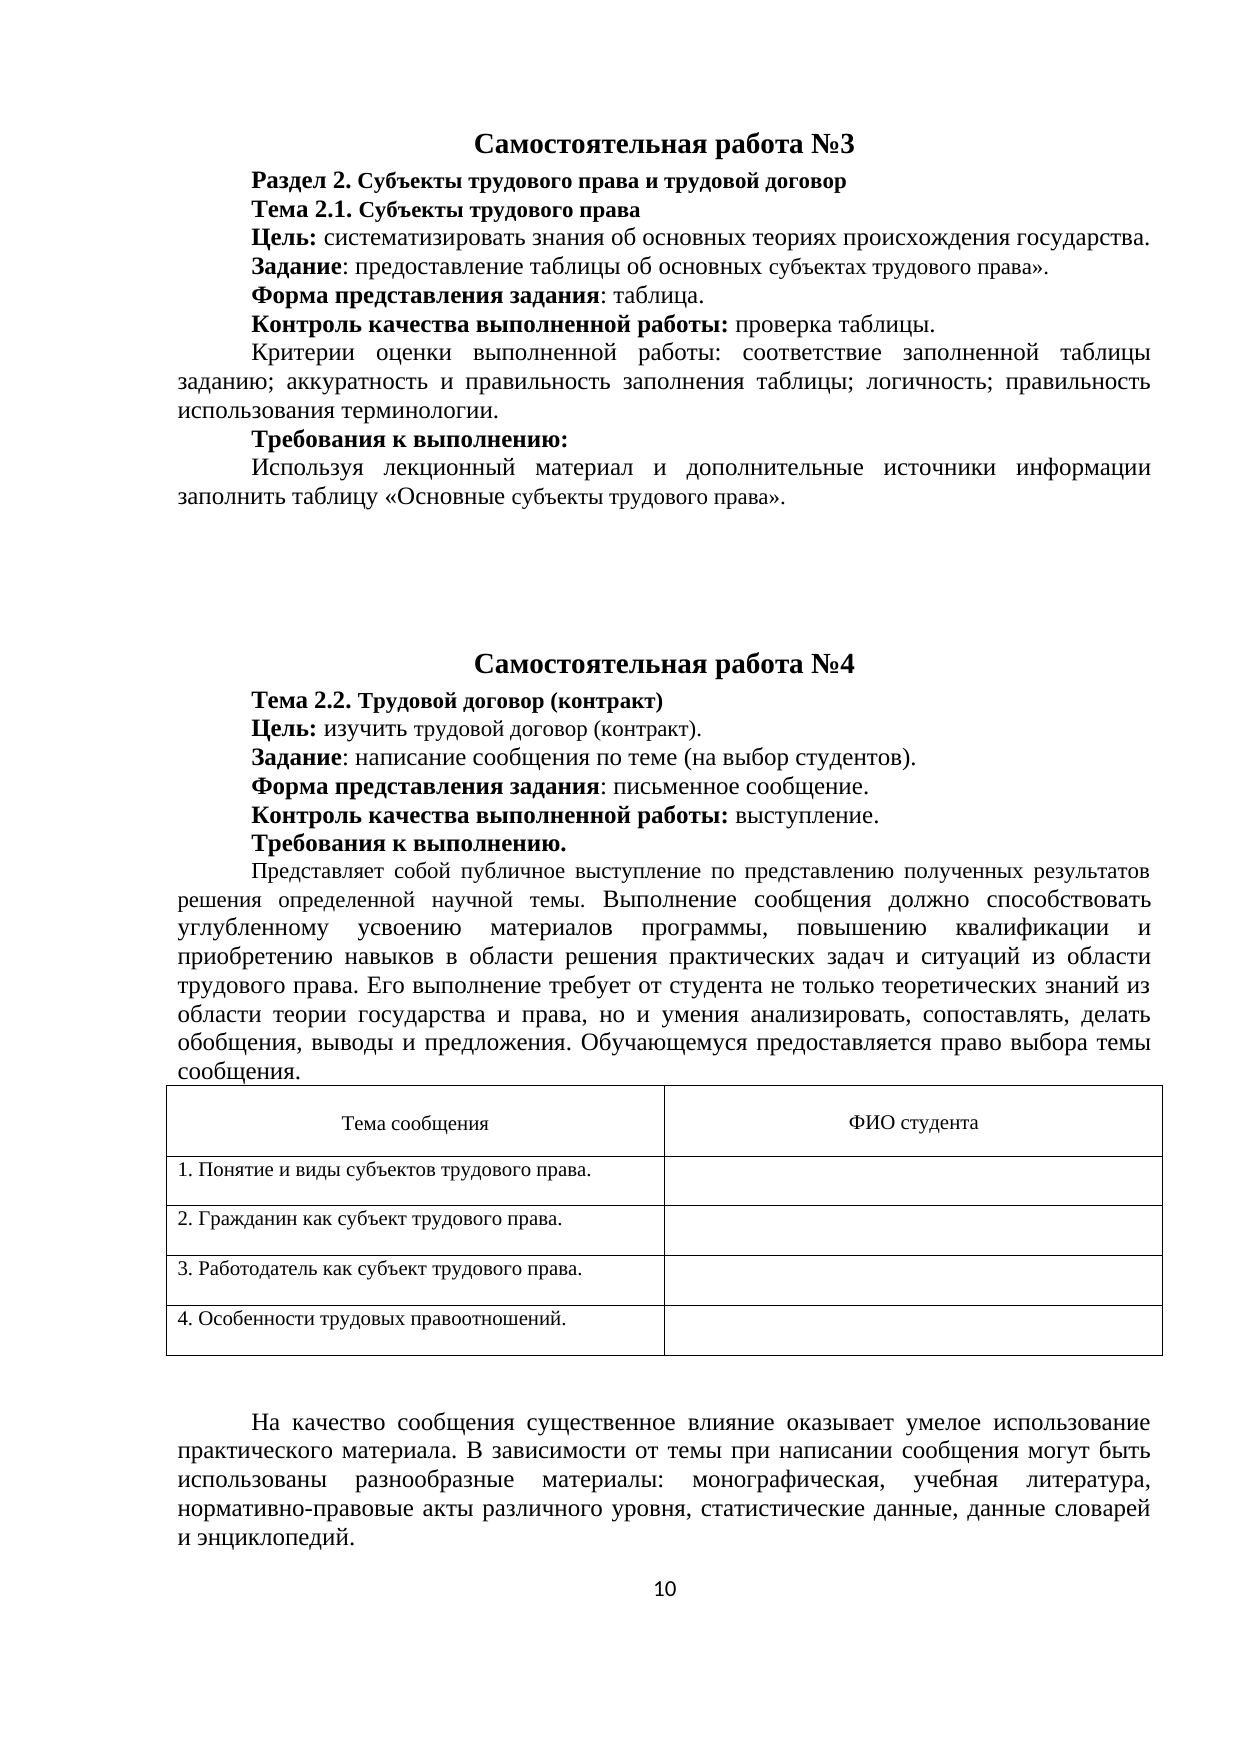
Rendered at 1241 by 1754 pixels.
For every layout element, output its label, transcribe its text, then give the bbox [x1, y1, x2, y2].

table_header Тема сообщения [167, 1086, 664, 1156]
text Представляет собой публичное выступление по представлению полученных результатов решения определенной научной темы. Выполнение сообщения должно способствовать углубленному усвоению материалов программы, повышению квалификации и приобретению навыков в области решения практических задач и ситуаций из области трудового права. Его выполнение требует от студента не только теоретических знаний из области теории государства и права, но и умения анализировать, сопоставлять, делать обобщения, выводы и предложения. Обучающемуся предоставляется право выбора темы сообщения. [177, 857, 1152, 1085]
text Самостоятельная работа №3 [177, 126, 1152, 160]
text Задание: предоставление таблицы об основных субъектах трудового права». [177, 251, 1152, 280]
text Контроль качества выполненной работы: выступление. [177, 800, 1152, 828]
text Форма представления задания: письменное сообщение. [177, 771, 1152, 800]
table_cell 1. Понятие и виды субъектов трудового права. [167, 1157, 664, 1205]
table_cell [665, 1157, 1162, 1205]
table_cell 3. Работодатель как субъект трудового права. [167, 1256, 664, 1305]
text На качество сообщения существенное влияние оказывает умелое использование практического материала. В зависимости от темы при написании сообщения могут быть использованы разнообразные материалы: монографическая, учебная литература, нормативно-правовые акты различного уровня, статистические данные, данные словарей и энциклопедий. [177, 1407, 1152, 1551]
text Тема 2.2. Трудовой договор (контракт) [177, 685, 1152, 713]
text Задание: написание сообщения по теме (на выбор студентов). [177, 742, 1152, 771]
text Цель: систематизировать знания об основных теориях происхождения государства. [177, 222, 1152, 251]
text Раздел 2. Субъекты трудового права и трудовой договор [177, 165, 1152, 194]
table_cell 2. Гражданин как субъект трудового права. [167, 1206, 664, 1255]
text Используя лекционный материал и дополнительные источники информации заполнить таблицу «Основные субъекты трудового права». [177, 452, 1152, 510]
table_cell 4. Особенности трудовых правоотношений. [167, 1306, 664, 1355]
text Цель: изучить трудовой договор (контракт). [177, 713, 1152, 742]
text Критерии оценки выполненной работы: соответствие заполненной таблицы заданию; аккуратность и правильность заполнения таблицы; логичность; правильность использования терминологии. [177, 337, 1152, 424]
table_cell [665, 1256, 1162, 1305]
text Требования к выполнению. [177, 828, 1152, 857]
text Форма представления задания: таблица. [177, 280, 1152, 309]
table_cell [665, 1306, 1162, 1355]
text Контроль качества выполненной работы: проверка таблицы. [177, 309, 1152, 337]
text Требования к выполнению: [177, 424, 1152, 452]
table_cell [665, 1206, 1162, 1255]
text Тема 2.1. Субъекты трудового права [177, 194, 1152, 222]
subtitle Самостоятельная работа №4 [177, 646, 1152, 680]
table_header ФИО студента [665, 1086, 1162, 1156]
